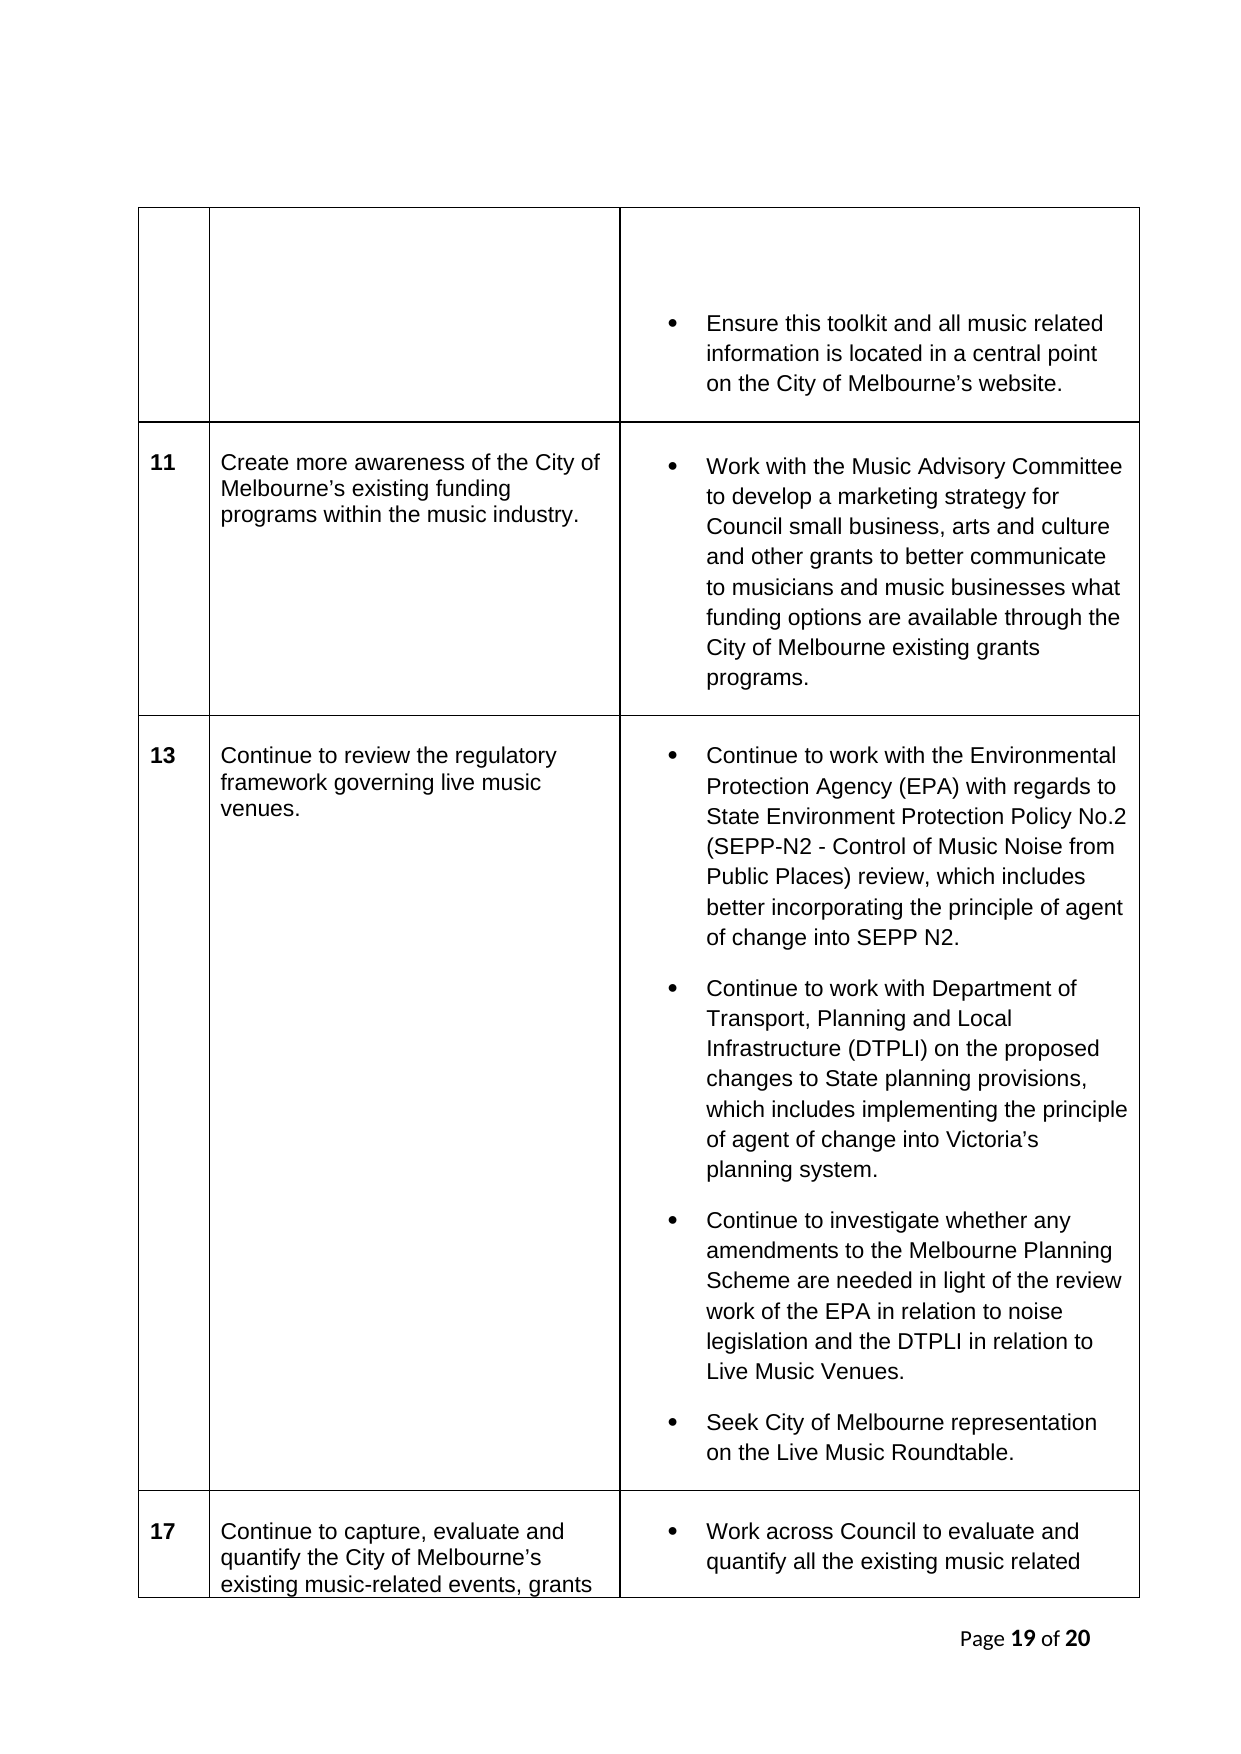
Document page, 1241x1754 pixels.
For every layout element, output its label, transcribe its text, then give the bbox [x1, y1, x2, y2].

table_cell Work with the Music Advisory Committee to develop a marketing strategy for Council small business, arts and culture and other grants to better communicate to musicians and music businesses what funding options are available through the City of Melbourne existing grants programs. [621, 423, 1139, 715]
table_cell 10 [139, 208, 209, 421]
table_cell Continue to work with the Environmental Protection Agency (EPA) with regards to State Environment Protection Policy No.2 (SEPP-N2 - Control of Music Noise from Public Places) review, which includes better incorporating the principle of agent of change into SEPP N2. Continue to work with Department of Transport, Planning and Local Infrastructure (DTPLI) on the proposed changes to State planning provisions, which includes implementing the principle of agent of change into Victoria’s planning system. Continue to investigate whether any amendments to the Melbourne Planning Scheme are needed in light of the review work of the EPA in relation to noise legislation and the DTPLI in relation to Live Music Venues. Seek City of Melbourne representation on the Live Music Roundtable. [621, 716, 1139, 1490]
table_cell 13 [139, 716, 209, 1490]
table_cell Create more awareness of the City of Melbourne’s existing funding programs within the music industry. [210, 423, 619, 715]
table_cell 17 [139, 1491, 209, 1597]
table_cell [621, 1491, 1139, 1597]
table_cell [621, 208, 1139, 421]
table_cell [210, 1491, 619, 1597]
table_cell 11 [139, 423, 209, 715]
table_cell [210, 208, 619, 421]
table_cell Continue to review the regulatory framework governing live music venues. [210, 716, 619, 1490]
